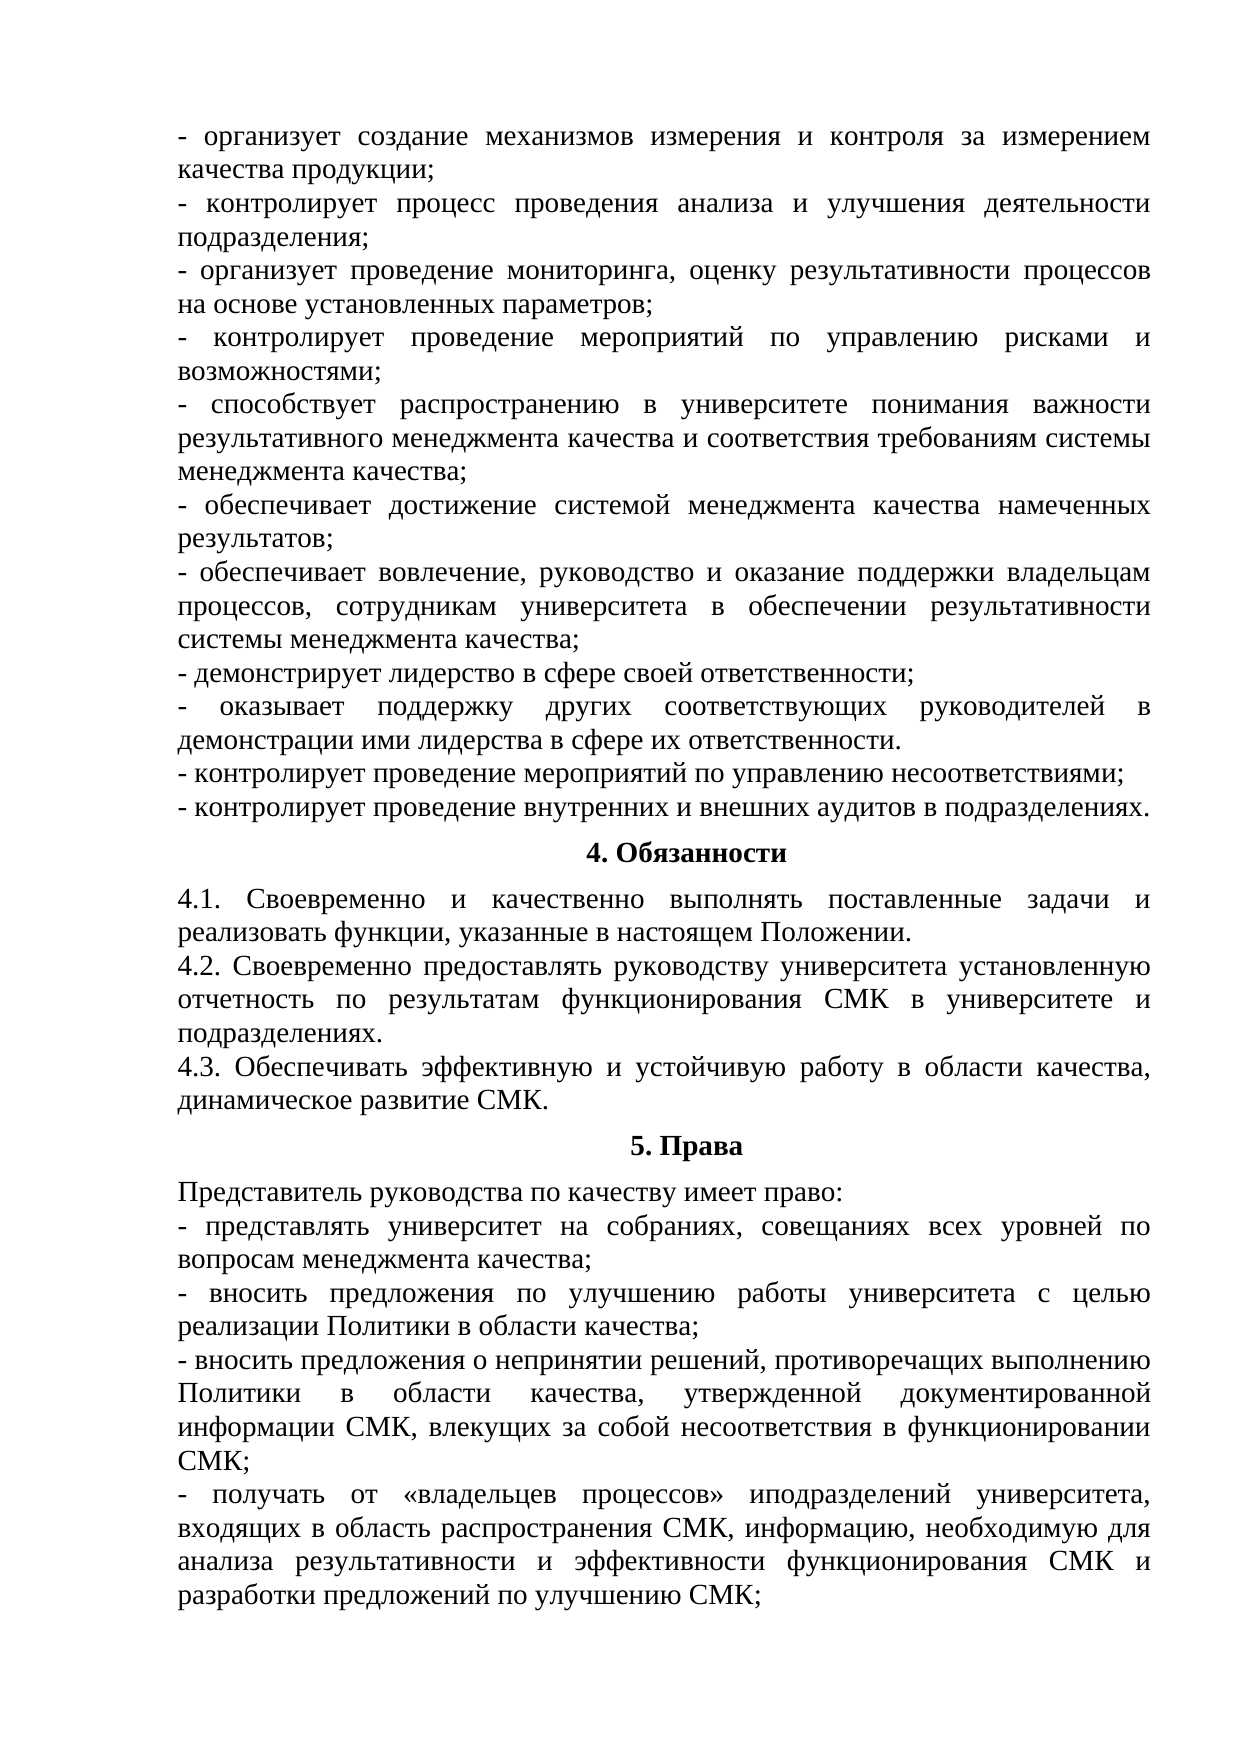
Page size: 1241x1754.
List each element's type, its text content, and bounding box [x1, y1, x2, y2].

text - обеспечивает вовлечение, руководство и оказание поддержки владельцам процессов, сотрудникам университета в обеспечении результативности системы менеджмента качества; [177, 554, 1152, 655]
text - контролирует проведение мероприятий по управлению рисками и возможностями; [177, 319, 1152, 386]
text - оказывает поддержку других соответствующих руководителей в демонстрации ими лидерства в сфере их ответственности. [177, 688, 1152, 755]
text - вносить предложения по улучшению работы университета с целью реализации Политики в области качества; [177, 1275, 1152, 1342]
text - получать от «владельцев процессов» иподразделений университета, входящих в область распространения СМК, информацию, необходимую для анализа результативности и эффективности функционирования СМК и разработки предложений по улучшению СМК; [177, 1476, 1152, 1610]
text - контролирует проведение мероприятий по управлению несоответствиями; [177, 755, 1152, 789]
text 4.3. Обеспечивать эффективную и устойчивую работу в области качества, динамическое развитие СМК. [177, 1049, 1152, 1116]
text - организует создание механизмов измерения и контроля за измерением качества продукции; [177, 118, 1152, 185]
text - контролирует процесс проведения анализа и улучшения деятельности подразделения; [177, 185, 1152, 252]
text - обеспечивает достижение системой менеджмента качества намеченных результатов; [177, 487, 1152, 554]
text - организует проведение мониторинга, оценку результативности процессов на основе установленных параметров; [177, 252, 1152, 319]
text Представитель руководства по качеству имеет право: [177, 1174, 1152, 1208]
text - демонстрирует лидерство в сфере своей ответственности; [177, 655, 1152, 688]
text - способствует распространению в университете понимания важности результативного менеджмента качества и соответствия требованиям системы менеджмента качества; [177, 386, 1152, 487]
text 5. Права [177, 1128, 1152, 1162]
text - представлять университет на собраниях, совещаниях всех уровней по вопросам менеджмента качества; [177, 1208, 1152, 1275]
text 4.2. Своевременно предоставлять руководству университета установленную отчетность по результатам функционирования СМК в университете и подразделениях. [177, 948, 1152, 1049]
text 4.1. Своевременно и качественно выполнять поставленные задачи и реализовать функции, указанные в настоящем Положении. [177, 881, 1152, 948]
text 4. Обязанности [177, 835, 1152, 868]
text - вносить предложения о непринятии решений, противоречащих выполнению Политики в области качества, утвержденной документированной информации СМК, влекущих за собой несоответствия в функционировании СМК; [177, 1342, 1152, 1476]
text - контролирует проведение внутренних и внешних аудитов в подразделениях. [177, 789, 1152, 822]
